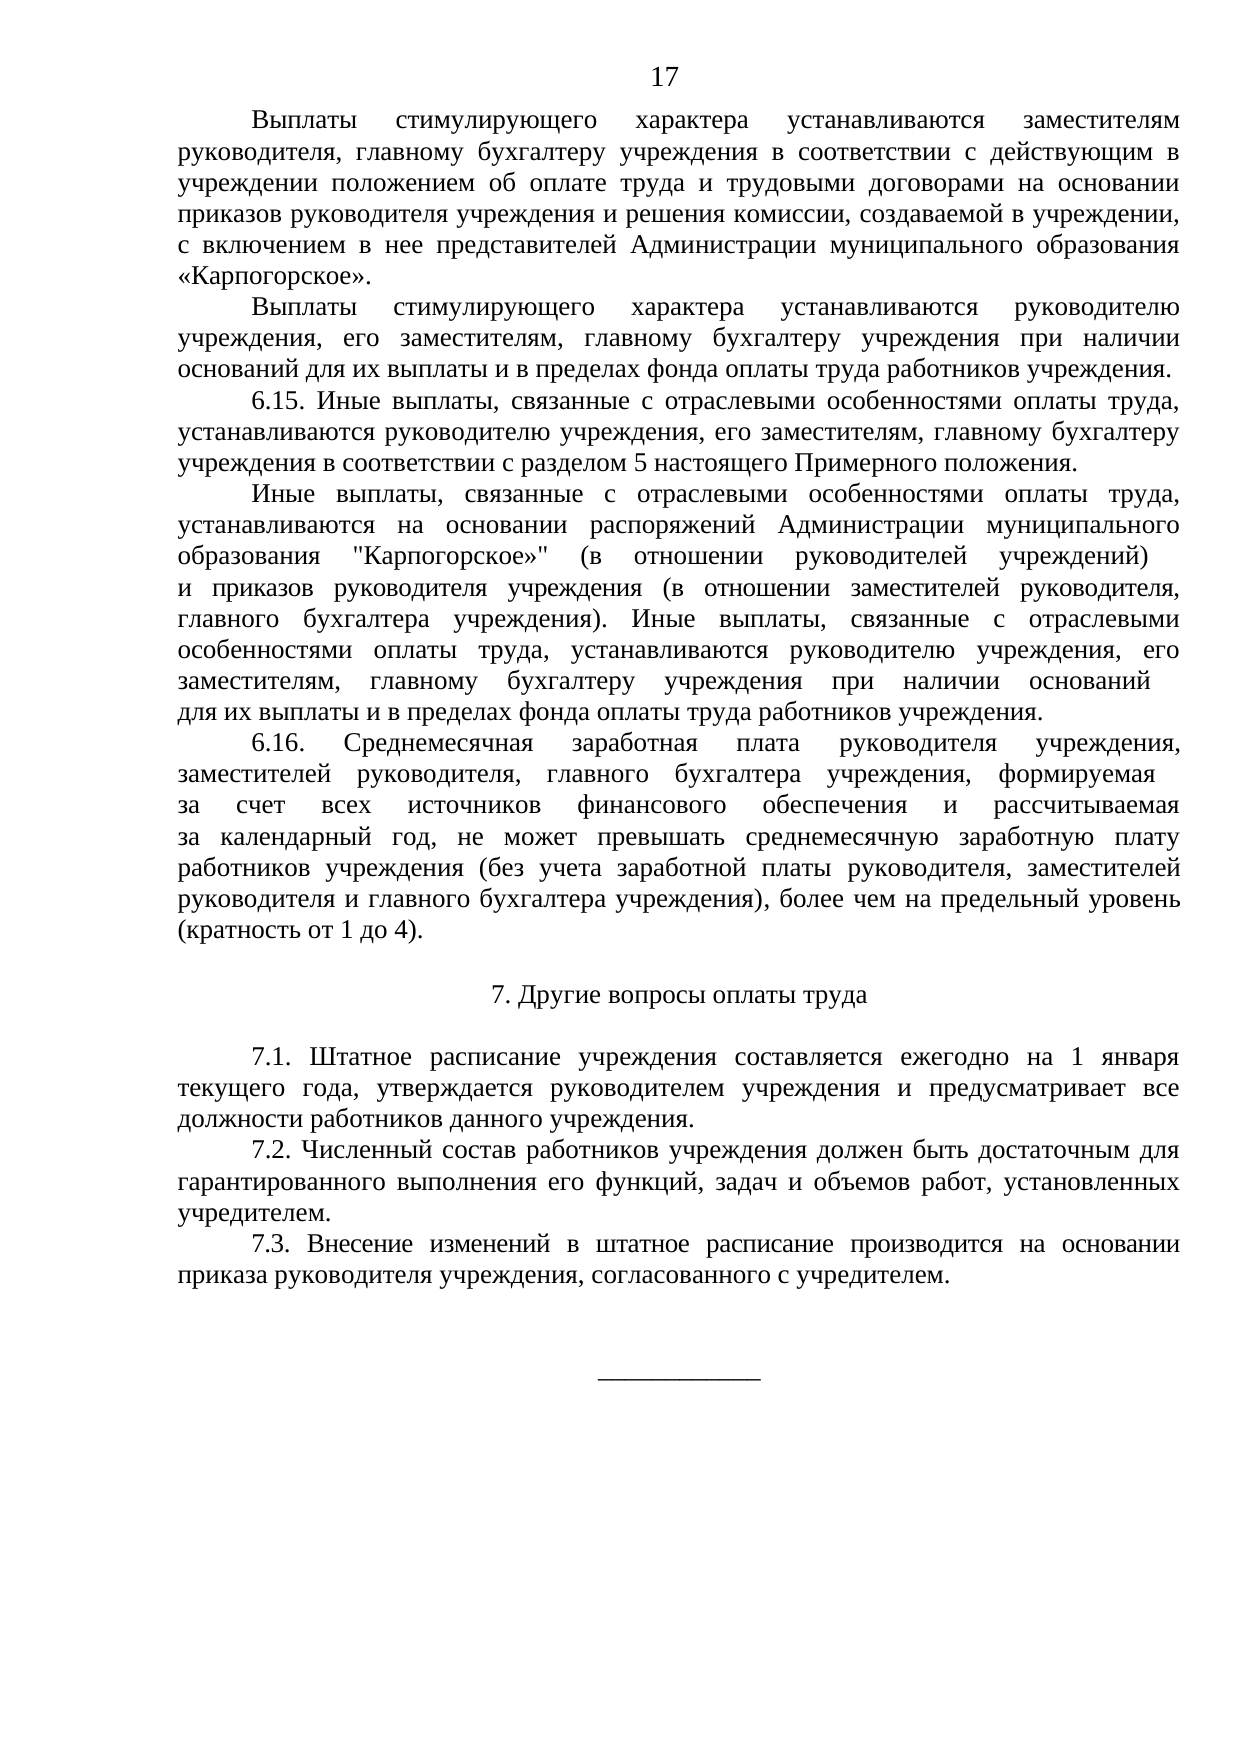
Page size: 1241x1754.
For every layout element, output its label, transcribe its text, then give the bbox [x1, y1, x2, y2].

text 6.16. Среднемесячная заработная плата руководителя учреждения, заместителей руководителя, главного бухгалтера учреждения, формируемая за счет всех источников финансового обеспечения и рассчитываемая за календарный год, не может превышать среднемесячную заработную плату работников учреждения (без учета заработной платы руководителя, заместителей руководителя и главного бухгалтера учреждения), более чем на предельный уровень (кратность от 1 до 4). [177, 726, 1181, 944]
text 7.3. Внесение изменений в штатное расписание производится на основании приказа руководителя учреждения, согласованного с учредителем. [177, 1227, 1181, 1289]
text 7.1. Штатное расписание учреждения составляется ежегодно на 1 января текущего года, утверждается руководителем учреждения и предусматривает все должности работников данного учреждения. [177, 1040, 1181, 1134]
text 7.2. Численный состав работников учреждения должен быть достаточным для гарантированного выполнения его функций, задач и объемов работ, установленных учредителем. [177, 1134, 1181, 1227]
text Иные выплаты, связанные с отраслевыми особенностями оплаты труда, устанавливаются на основании распоряжений Администрации муниципального образования "Карпогорское»" (в отношении руководителей учреждений) и приказов руководителя учреждения (в отношении заместителей руководителя, главного бухгалтера учреждения). Иные выплаты, связанные с отраслевыми особенностями оплаты труда, устанавливаются руководителю учреждения, его заместителям, главному бухгалтеру учреждения при наличии оснований для их выплаты и в пределах фонда оплаты труда работников учреждения. [177, 477, 1181, 726]
text 6.15. Иные выплаты, связанные с отраслевыми особенностями оплаты труда, устанавливаются руководителю учреждения, его заместителям, главному бухгалтеру учреждения в соответствии с разделом 5 настоящего Примерного положения. [177, 384, 1181, 477]
text Выплаты стимулирующего характера устанавливаются заместителям руководителя, главному бухгалтеру учреждения в соответствии с действующим в учреждении положением об оплате труда и трудовыми договорами на основании приказов руководителя учреждения и решения комиссии, создаваемой в учреждении, с включением в нее представителей Администрации муниципального образования «Карпогорское». [177, 103, 1181, 290]
title 7. Другие вопросы оплаты труда [177, 978, 1181, 1009]
text ____________ [177, 1352, 1181, 1383]
text Выплаты стимулирующего характера устанавливаются руководителю учреждения, его заместителям, главному бухгалтеру учреждения при наличии оснований для их выплаты и в пределах фонда оплаты труда работников учреждения. [177, 290, 1181, 384]
